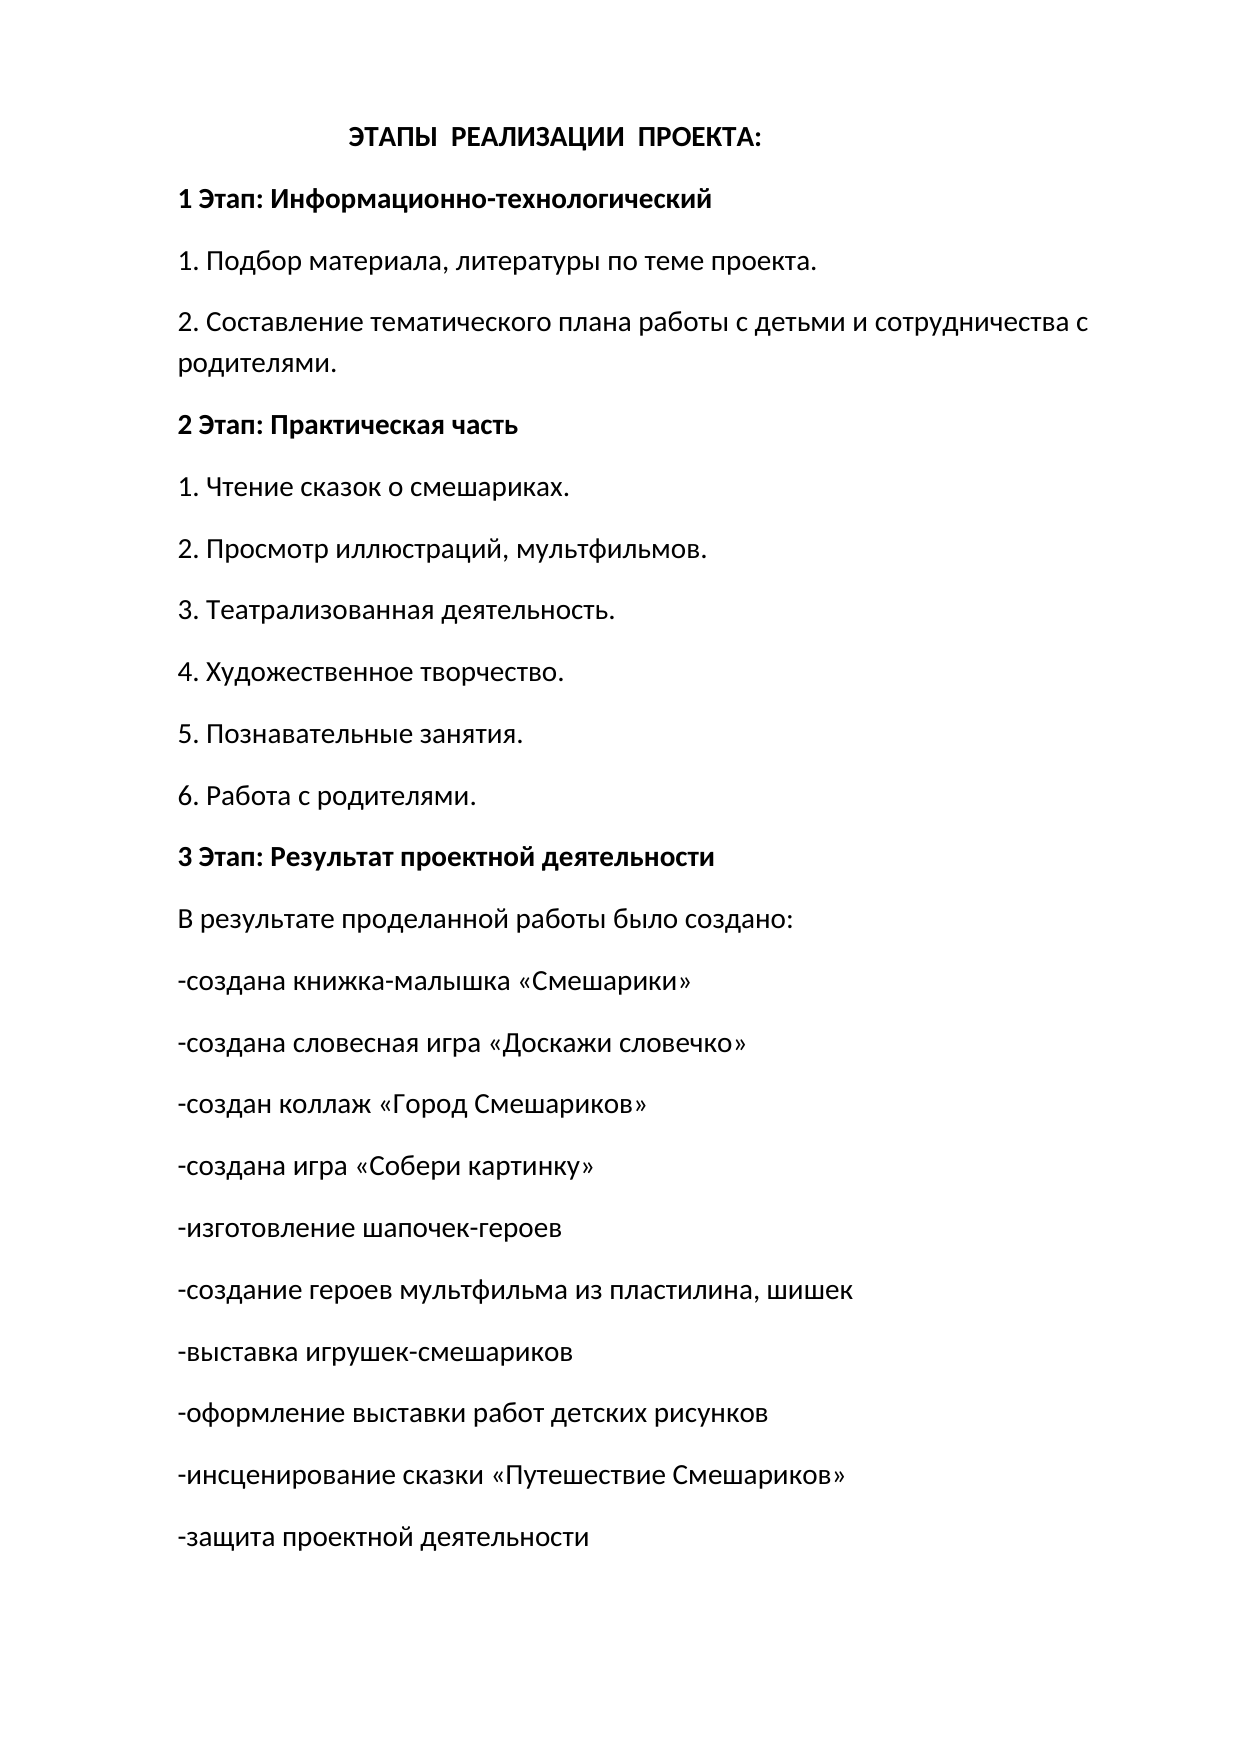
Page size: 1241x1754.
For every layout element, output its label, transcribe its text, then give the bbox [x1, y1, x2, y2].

text -создан коллаж «Город Смешариков» [177, 1086, 1152, 1121]
text 2. Составление тематического плана работы с детьми и сотрудничества с родителями. [177, 303, 1152, 380]
text -выставка игрушек-смешариков [177, 1333, 1152, 1368]
text 3. Театрализованная деятельность. [177, 591, 1152, 627]
text -создана словесная игра «Доскажи словечко» [177, 1024, 1152, 1059]
text 5. Познавательные занятия. [177, 715, 1152, 751]
text В результате проделанной работы было создано: [177, 900, 1152, 936]
text -инсценирование сказки «Путешествие Смешариков» [177, 1456, 1152, 1492]
text 6. Работа с родителями. [177, 777, 1152, 812]
text -создана книжка-малышка «Смешарики» [177, 962, 1152, 998]
text 2 Этап: Практическая часть [177, 406, 1152, 442]
text -создана игра «Собери картинку» [177, 1147, 1152, 1183]
text 4. Художественное творчество. [177, 653, 1152, 689]
text ЭТАПЫ РЕАЛИЗАЦИИ ПРОЕКТА: [177, 118, 1152, 154]
text -создание героев мультфильма из пластилина, шишек [177, 1271, 1152, 1307]
text 3 Этап: Результат проектной деятельности [177, 838, 1152, 874]
text 1. Подбор материала, литературы по теме проекта. [177, 242, 1152, 277]
text -защита проектной деятельности [177, 1518, 1152, 1554]
text 1. Чтение сказок о смешариках. [177, 468, 1152, 503]
text 2. Просмотр иллюстраций, мультфильмов. [177, 530, 1152, 565]
text -изготовление шапочек-героев [177, 1209, 1152, 1245]
text -оформление выставки работ детских рисунков [177, 1394, 1152, 1430]
text 1 Этап: Информационно-технологический [177, 180, 1152, 216]
